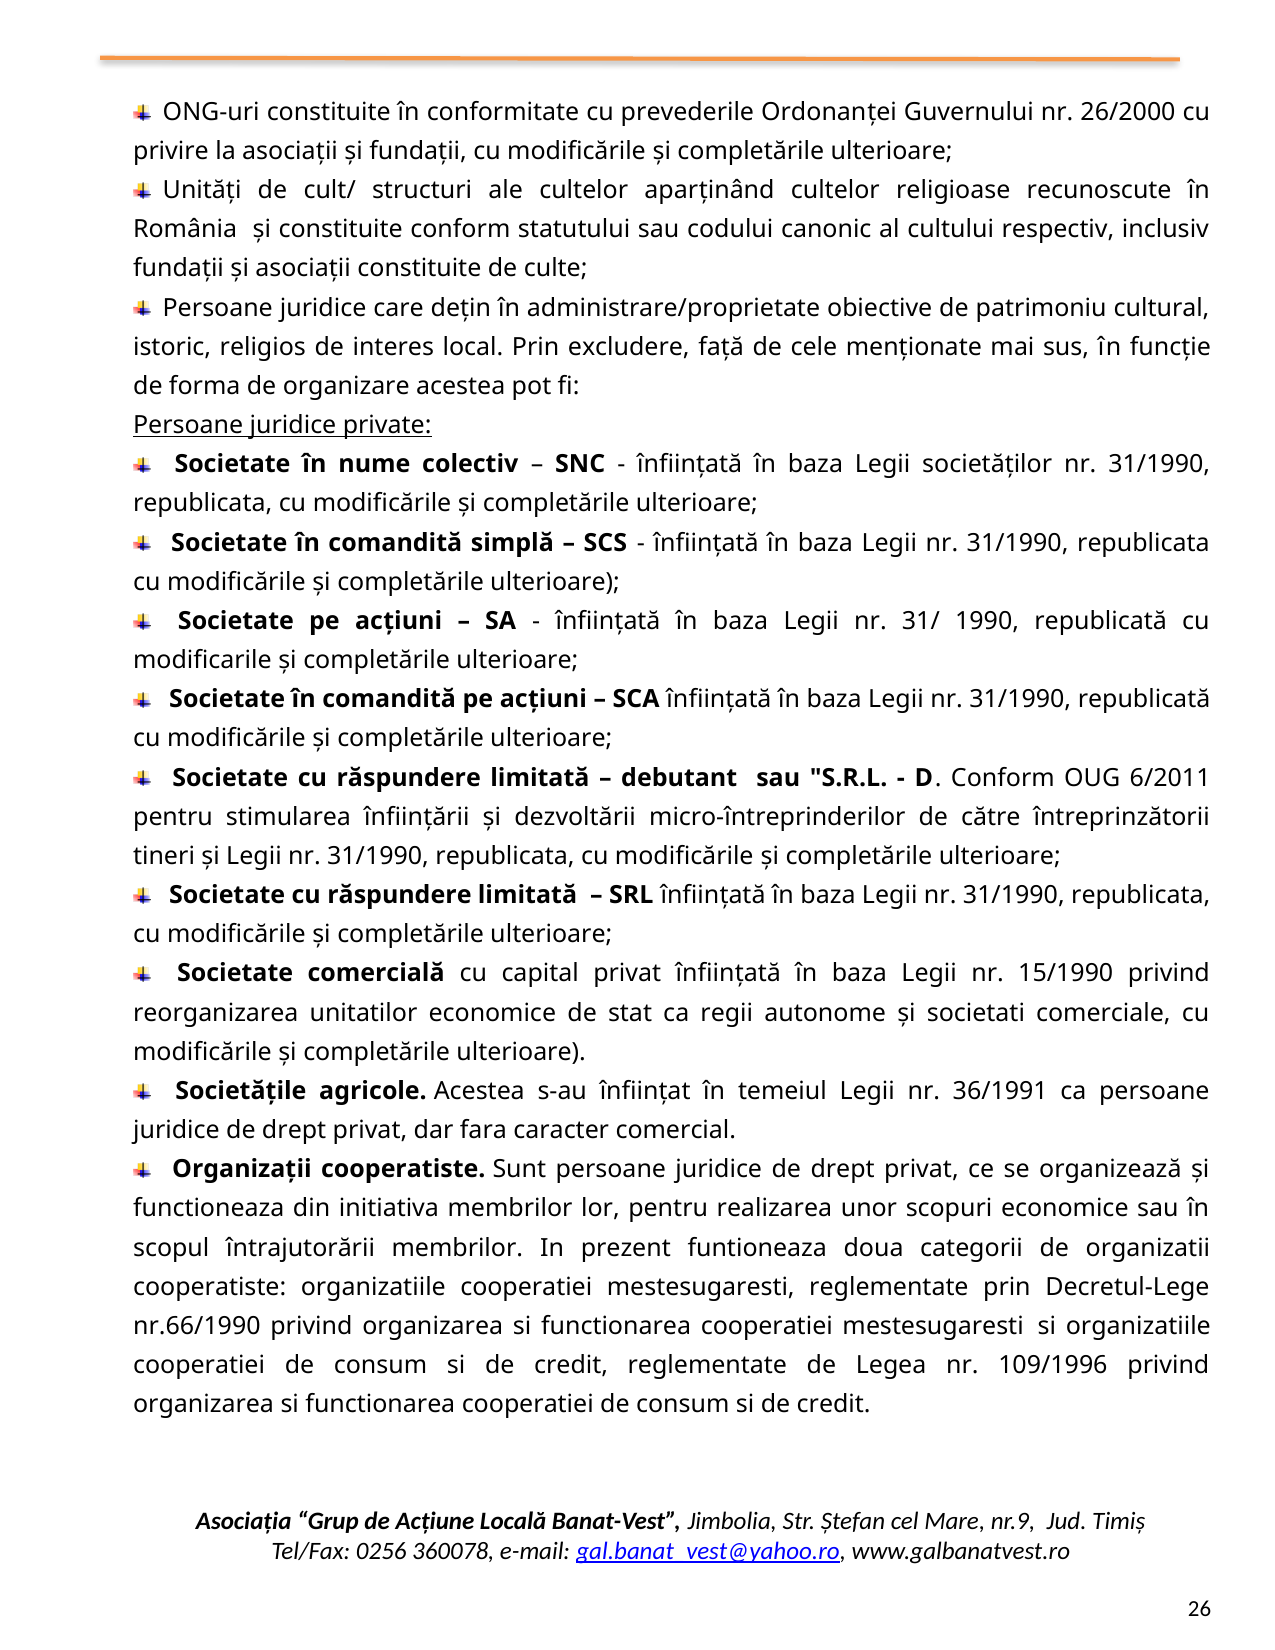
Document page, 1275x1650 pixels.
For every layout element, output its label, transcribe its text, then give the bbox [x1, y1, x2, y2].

picture [133, 456, 151, 473]
picture [133, 886, 151, 904]
list Unităţi de cult/ structuri ale cultelor aparţinând cultelor religioase recunoscute în România şi constituite conform statutului sau codului canonic al cultului respectiv, inclusiv fundaţii şi asociaţii constituite de culte; [133, 172, 1211, 284]
list Organizații cooperatiste. Sunt persoane juridice de drept privat, ce se organizează și functioneaza din initiativa membrilor lor, pentru realizarea unor scopuri economice sau în scopul întrajutorării membrilor. In prezent funtioneaza doua categorii de organizatii cooperatiste: organizatiile cooperatiei mestesugaresti, reglementate prin Decretul-Lege nr.66/1990 privind organizarea si functionarea cooperatiei mestesugaresti si organizatiile cooperatiei de consum si de credit, reglementate de Legea nr. 109/1996 privind organizarea si functionarea cooperatiei de consum si de credit. [133, 1151, 1211, 1269]
list Organizații cooperatiste. Sunt persoane juridice de drept privat, ce se organizează și functioneaza din initiativa membrilor lor, pentru realizarea unor scopuri economice sau în scopul întrajutorării membrilor. In prezent funtioneaza doua categorii de organizatii cooperatiste: organizatiile cooperatiei mestesugaresti, reglementate prin Decretul-Lege nr.66/1990 privind organizarea si functionarea cooperatiei mestesugaresti si organizatiile cooperatiei de consum si de credit, reglementate de Legea nr. 109/1996 privind organizarea si functionarea cooperatiei de consum si de credit. [133, 1381, 1211, 1420]
list Societate în comandită simplă – SCS - înfiinţată în baza Legii nr. 31/1990, republicata cu modificările şi completările ulterioare); [133, 524, 1211, 597]
picture [133, 965, 151, 982]
list Societățile agricole. Acestea s-au înființat în temeiul Legii nr. 36/1991 ca persoane juridice de drept privat, dar fara caracter comercial. [133, 1073, 1211, 1146]
picture [133, 1082, 151, 1100]
picture [133, 103, 151, 121]
list Societate cu răspundere limitată – SRL înfiinţată în baza Legii nr. 31/1990, republicata, cu modificările şi completările ulterioare; [133, 877, 1211, 950]
list Societate comercială cu capital privat înfiinţată în baza Legii nr. 15/1990 privind reorganizarea unitatilor economice de stat ca regii autonome și societati comerciale, cu modificările şi completările ulterioare). [133, 955, 1211, 1067]
list Persoane juridice care dețin în administrare/proprietate obiective de patrimoniu cultural, istoric, religios de interes local. Prin excludere, față de cele menționate mai sus, în funcție de forma de organizare acestea pot fi: [133, 289, 1211, 402]
picture [133, 181, 151, 199]
picture [133, 691, 151, 708]
picture [133, 612, 151, 630]
list Organizații cooperatiste. Sunt persoane juridice de drept privat, ce se organizează și functioneaza din initiativa membrilor lor, pentru realizarea unor scopuri economice sau în scopul întrajutorării membrilor. In prezent funtioneaza doua categorii de organizatii cooperatiste: organizatiile cooperatiei mestesugaresti, reglementate prin Decretul-Lege nr.66/1990 privind organizarea si functionarea cooperatiei mestesugaresti si organizatiile cooperatiei de consum si de credit, reglementate de Legea nr. 109/1996 privind organizarea si functionarea cooperatiei de consum si de credit. [133, 1302, 1211, 1347]
list Societate pe acţiuni – SA - înfiinţată în baza Legii nr. 31/ 1990, republicată cu modificarile şi completările ulterioare; [133, 603, 1211, 676]
list Societate cu răspundere limitată – debutant sau "S.R.L. - D. Conform OUG 6/2011 pentru stimularea înfiinţării şi dezvoltării micro-întreprinderilor de către întreprinzătorii tineri și Legii nr. 31/1990, republicata, cu modificările şi completările ulterioare; [133, 759, 1211, 872]
picture [133, 769, 151, 786]
picture [133, 299, 151, 316]
list Societate în comandită pe acţiuni – SCA înfiinţată în baza Legii nr. 31/1990, republicată cu modificările şi completările ulterioare; [133, 681, 1211, 754]
list Societate în nume colectiv – SNC - înfiinţată în baza Legii societăților nr. 31/1990, republicata, cu modificările și completările ulterioare; [133, 446, 1211, 519]
text Persoane juridice private: [133, 407, 1211, 441]
picture [133, 534, 151, 551]
picture [133, 1161, 151, 1178]
list ONG-uri constituite în conformitate cu prevederile Ordonanţei Guvernului nr. 26/2000 cu privire la asociaţii şi fundaţii, cu modificările şi completările ulterioare; [133, 93, 1211, 167]
